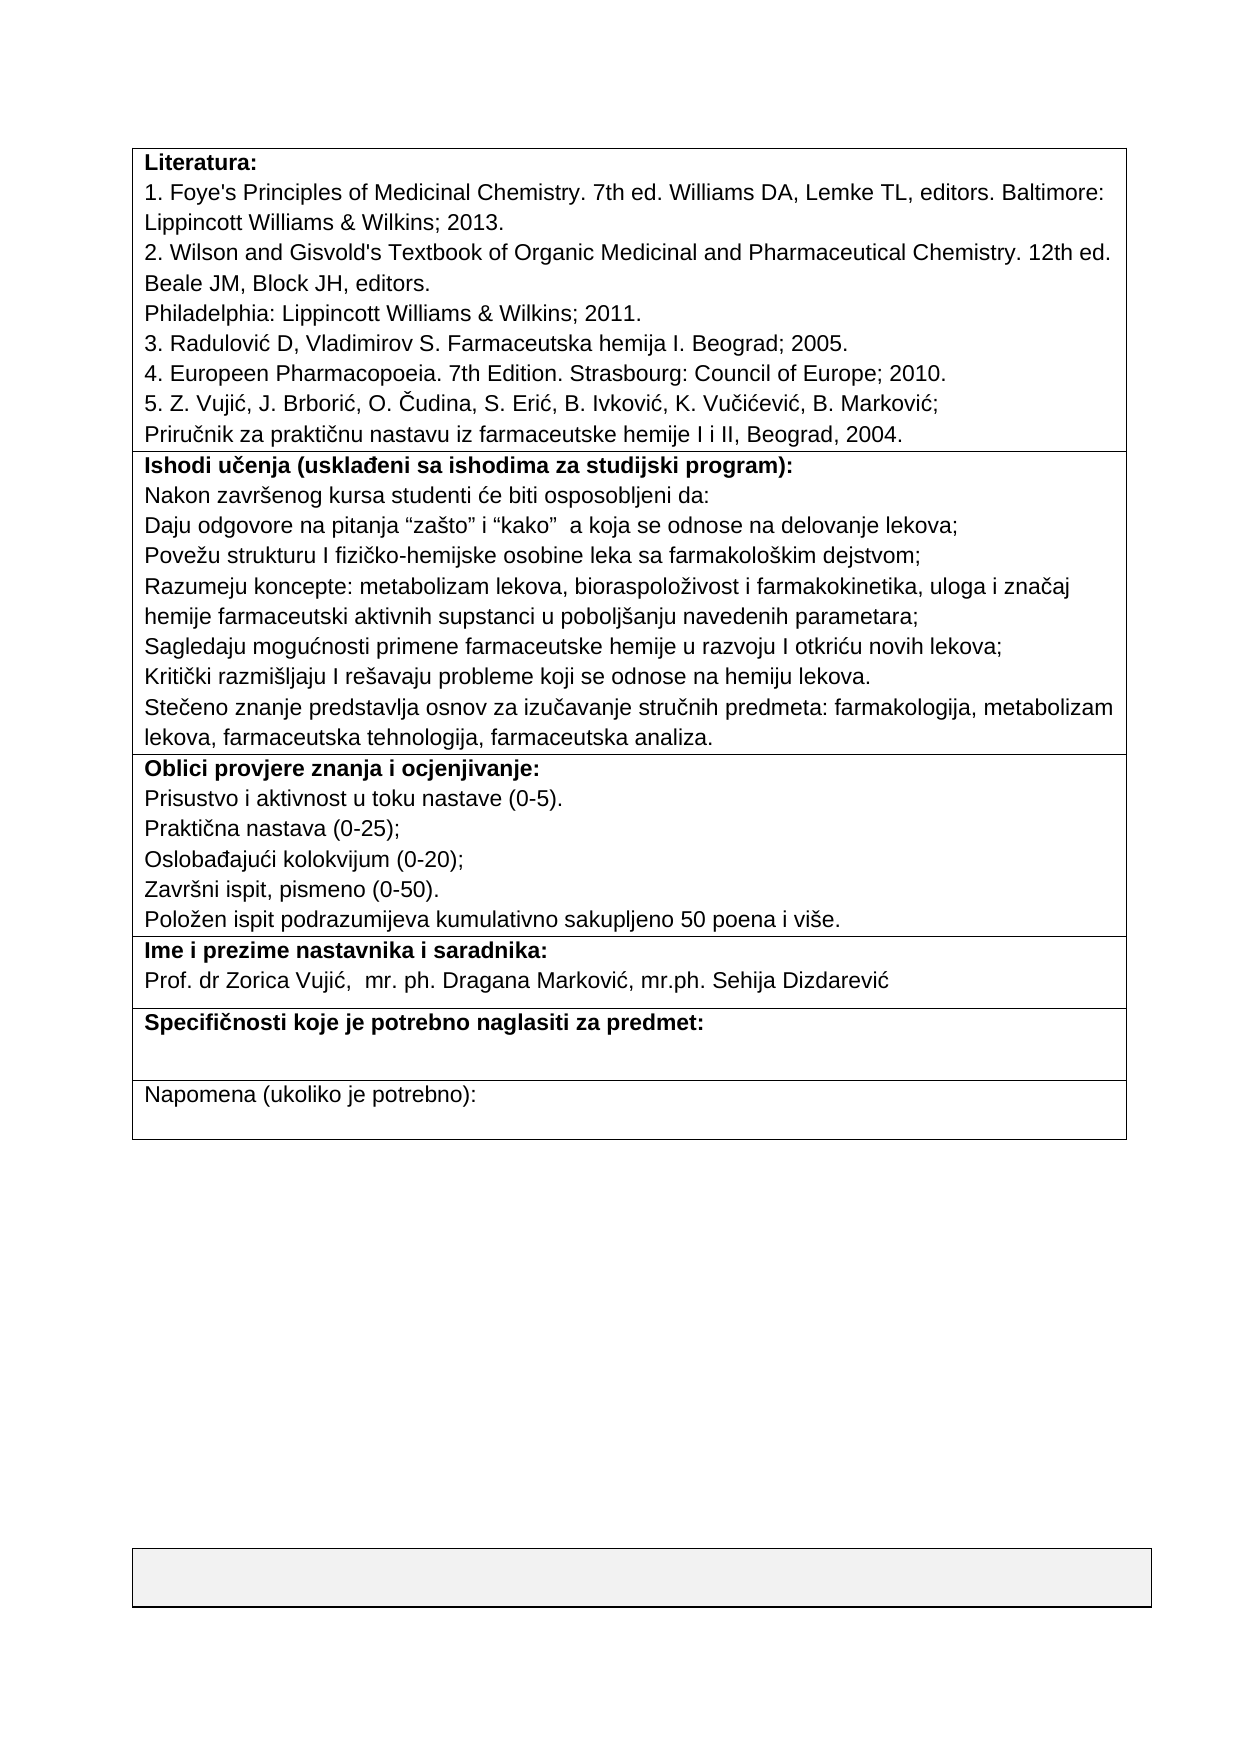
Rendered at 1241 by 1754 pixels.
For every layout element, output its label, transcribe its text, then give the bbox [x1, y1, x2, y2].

table_cell Literatura: 1. Foye's Principles of Medicinal Chemistry. 7th ed. Williams DA, Lemke TL, editors. Baltimore: Lippincott Williams & Wilkins; 2013. 2. Wilson and Gisvold's Textbook of Organic Medicinal and Pharmaceutical Chemistry. 12th ed. Beale JM, Block JH, editors. Philadelphia: Lippincott Williams & Wilkins; 2011. 3. Radulović D, Vladimirov S. Farmaceutska hemija I. Beograd; 2005. 4. Europeen Pharmacopoeia. 7th Edition. Strasbourg: Council of Europe; 2010. 5. Z. Vujić, J. Brborić, O. Čudina, S. Erić, B. Ivković, K. Vučićević, B. Marković; Priručnik za praktičnu nastavu iz farmaceutske hemije I i II, Beograd, 2004. [133, 149, 1126, 451]
table_cell Specifičnosti koje je potrebno naglasiti za predmet: [133, 1009, 1126, 1080]
table_cell Ishodi učenja (usklađeni sa ishodima za studijski program): Nakon završenog kursa studenti će biti osposobljeni da: Daju odgovore na pitanja “zašto” i “kako” a koja se odnose na delovanje lekova; Povežu strukturu I fizičko-hemijske osobine leka sa farmakološkim dejstvom; Razumeju koncepte: metabolizam lekova, bioraspoloživost i farmakokinetika, uloga i značaj hemije farmaceutski aktivnih supstanci u poboljšanju navedenih parametara; Sagledaju mogućnosti primene farmaceutske hemije u razvoju I otkriću novih lekova; Kritički razmišljaju I rešavaju probleme koji se odnose na hemiju lekova. Stečeno znanje predstavlja osnov za izučavanje stručnih predmeta: farmakologija, metabolizam lekova, farmaceutska tehnologija, farmaceutska analiza. [133, 452, 1126, 754]
table_cell Ime i prezime nastavnika i saradnika: Prof. dr Zorica Vujić, mr. ph. Dragana Marković, mr.ph. Sehija Dizdarević [133, 937, 1126, 1008]
table_header [133, 1549, 1151, 1606]
table_cell Napomena (ukoliko je potrebno): [133, 1081, 1126, 1139]
table_cell Oblici provjere znanja i ocjenjivanje: Prisustvo i aktivnost u toku nastave (0-5). Praktična nastava (0-25); Oslobađajući kolokvijum (0-20); Završni ispit, pismeno (0-50). Položen ispit podrazumijeva kumulativno sakupljeno 50 poena i više. [133, 755, 1126, 936]
